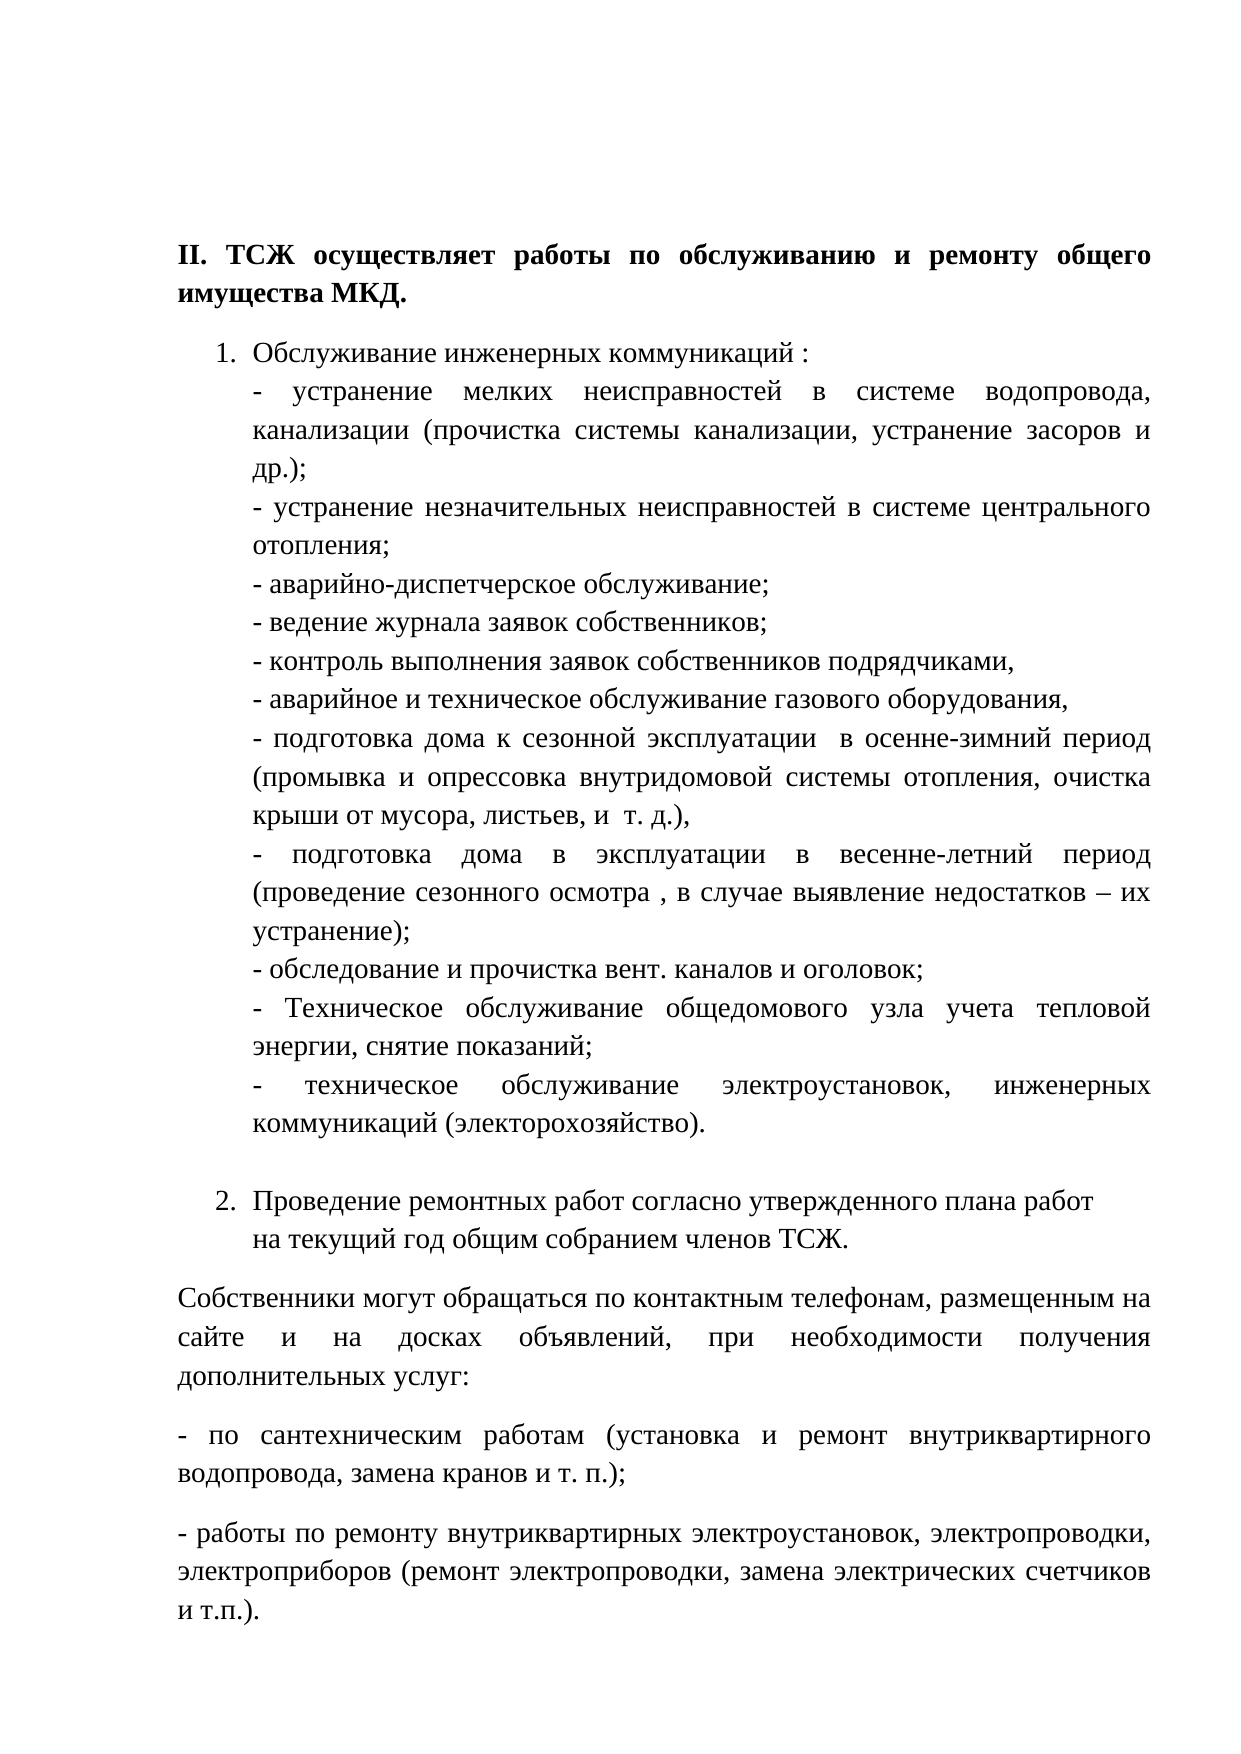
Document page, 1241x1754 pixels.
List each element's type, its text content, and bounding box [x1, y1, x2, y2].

text - работы по ремонту внутриквартирных электроустановок, электропроводки, электроприборов (ремонт электропроводки, замена электрических счетчиков и т.п.). [177, 1515, 1152, 1626]
text - по сантехническим работам (установка и ремонт внутриквартирного водопровода, замена кранов и т. п.); [177, 1417, 1152, 1489]
text II. ТСЖ осуществляет работы по обслуживанию и ремонту общего имущества МКД. [177, 237, 1152, 309]
list - устранение мелких неисправностей в системе водопровода, канализации (прочистка системы канализации, устранение засоров и др.); [252, 373, 1152, 484]
list - устранение незначительных неисправностей в системе центрального отопления; [252, 489, 1152, 561]
list Проведение ремонтных работ согласно утвержденного плана работ [215, 1183, 1152, 1216]
list - техническое обслуживание электроустановок, инженерных коммуникаций (электорохозяйство). [252, 1067, 1152, 1139]
list - подготовка дома к сезонной эксплуатации в осенне-зимний период (промывка и опрессовка внутридомовой системы отопления, очистка крыши от мусора, листьев, и т. д.), [252, 720, 1152, 831]
list - контроль выполнения заявок собственников подрядчиками, [252, 643, 1152, 677]
list на текущий год общим собранием членов ТСЖ. [252, 1221, 1152, 1255]
text Собственники могут обращаться по контактным телефонам, размещенным на сайте и на досках объявлений, при необходимости получения дополнительных услуг: [177, 1281, 1152, 1391]
list Обслуживание инженерных коммуникаций : [215, 335, 1152, 368]
list - ведение журнала заявок собственников; [252, 604, 1152, 638]
list - Техническое обслуживание общедомового узла учета тепловой энергии, снятие показаний; [252, 990, 1152, 1062]
list - аварийно-диспетчерское обслуживание; [252, 566, 1152, 599]
list - подготовка дома в эксплуатации в весенне-летний период (проведение сезонного осмотра , в случае выявление недостатков – их устранение); [252, 836, 1152, 946]
list - аварийное и техническое обслуживание газового оборудования, [252, 682, 1152, 715]
list - обследование и прочистка вент. каналов и оголовок; [252, 951, 1152, 985]
